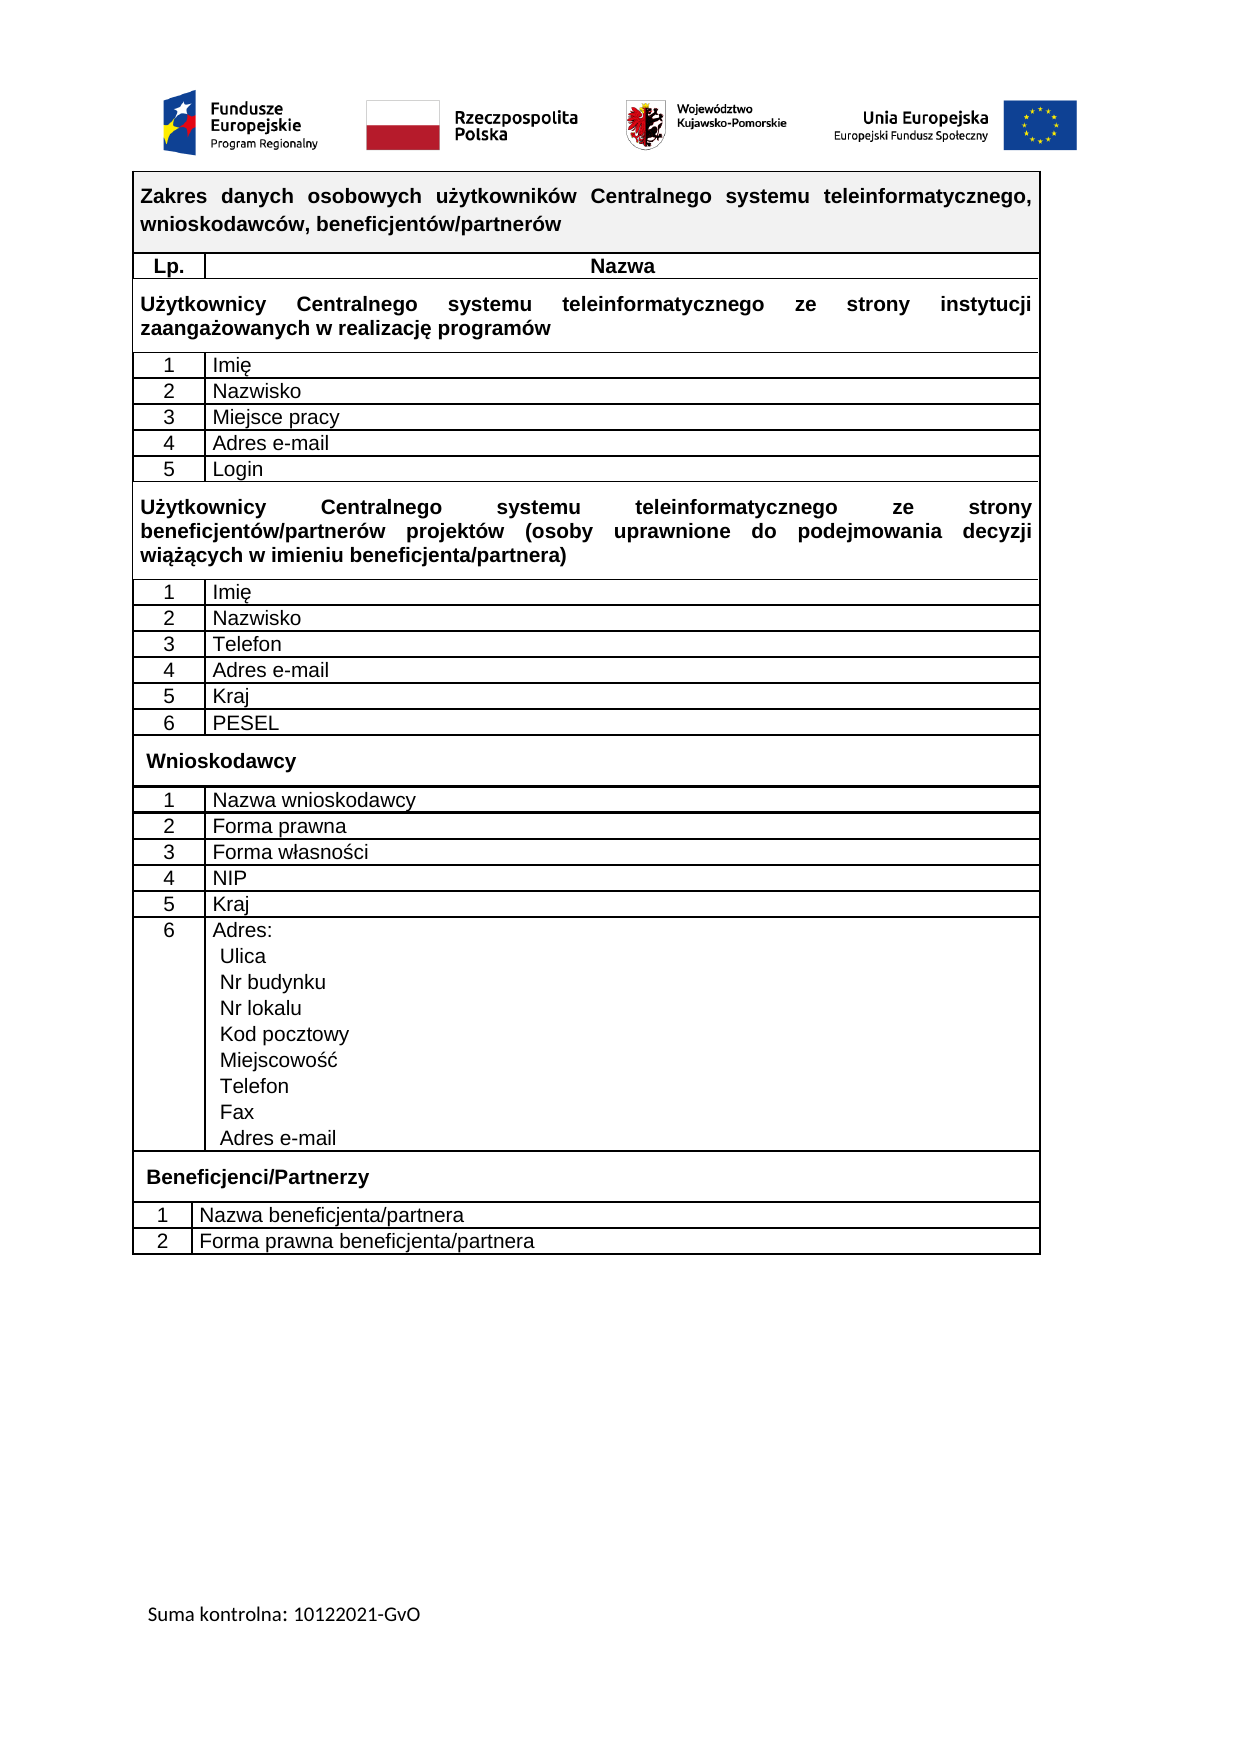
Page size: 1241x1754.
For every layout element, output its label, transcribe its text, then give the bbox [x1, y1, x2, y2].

table_header Zakres danych osobowych użytkowników Centralnego systemu teleinformatycznego, wnioskodawców, beneficjentów/partnerów [134, 172, 1039, 252]
table_cell 5 [134, 892, 204, 916]
table_cell 4 [134, 658, 204, 682]
table_cell Nr budynku [206, 968, 1039, 994]
table_cell Forma prawna beneficjenta/partnera [193, 1229, 1039, 1253]
table_cell Nazwisko [206, 379, 1039, 403]
table_cell 5 [134, 457, 204, 481]
table_cell Beneficjenci/Partnerzy [134, 1152, 1039, 1201]
table_cell 2 [134, 606, 204, 630]
table_cell Wnioskodawcy [134, 736, 1039, 785]
table_cell NIP [206, 866, 1039, 889]
table_cell Nazwisko [206, 606, 1039, 630]
table_cell PESEL [206, 710, 1039, 734]
table_cell 1 [134, 580, 204, 604]
table_cell Nazwa beneficjenta/partnera [193, 1203, 1039, 1227]
table_cell Imię [206, 352, 1039, 377]
table_cell Nazwa wnioskodawcy [206, 788, 1039, 811]
table_cell 2 [134, 379, 204, 403]
picture [147, 73, 1093, 171]
table_cell Ulica [206, 942, 1039, 968]
table_cell 5 [134, 684, 204, 708]
table_cell 1 [134, 788, 204, 811]
table_cell Nazwa [206, 254, 1039, 278]
table_cell Miejscowość [206, 1046, 1039, 1072]
table_cell 1 [134, 353, 204, 377]
table_cell 3 [134, 840, 204, 863]
table_cell 4 [134, 431, 204, 455]
table_cell Adres e-mail [206, 431, 1039, 455]
table_cell Telefon [206, 1072, 1039, 1098]
table_cell Użytkownicy Centralnego systemu teleinformatycznego ze strony beneficjentów/partnerów projektów (osoby uprawnione do podejmowania decyzji wiążących w imieniu beneficjenta/partnera) [133, 481, 1039, 579]
table_cell Login [206, 457, 1039, 481]
table_cell Adres e-mail [206, 1124, 1039, 1150]
table_cell 6 [134, 918, 204, 1150]
table_cell Kraj [206, 892, 1039, 916]
table_cell Kod pocztowy [206, 1020, 1039, 1046]
table_cell Fax [206, 1098, 1039, 1124]
table_cell Forma prawna [206, 814, 1039, 837]
table_cell Kraj [206, 684, 1039, 708]
table_cell Telefon [206, 632, 1039, 656]
table_cell 4 [134, 866, 204, 889]
table_cell 3 [134, 632, 204, 656]
table_cell Użytkownicy Centralnego systemu teleinformatycznego ze strony instytucji zaangażowanych w realizację programów [133, 278, 1039, 352]
table_cell 3 [134, 405, 204, 429]
table_cell 2 [134, 1229, 191, 1253]
table_cell Imię [206, 579, 1039, 604]
table_cell Miejsce pracy [206, 405, 1039, 429]
table_cell 2 [134, 814, 204, 837]
table_cell Adres: [206, 918, 1039, 942]
table_cell Adres e-mail [206, 658, 1039, 682]
table_cell Lp. [134, 254, 204, 278]
table_cell 1 [134, 1203, 191, 1227]
table_cell 6 [134, 710, 204, 734]
table_cell Forma własności [206, 840, 1039, 863]
table_cell Nr lokalu [206, 994, 1039, 1020]
